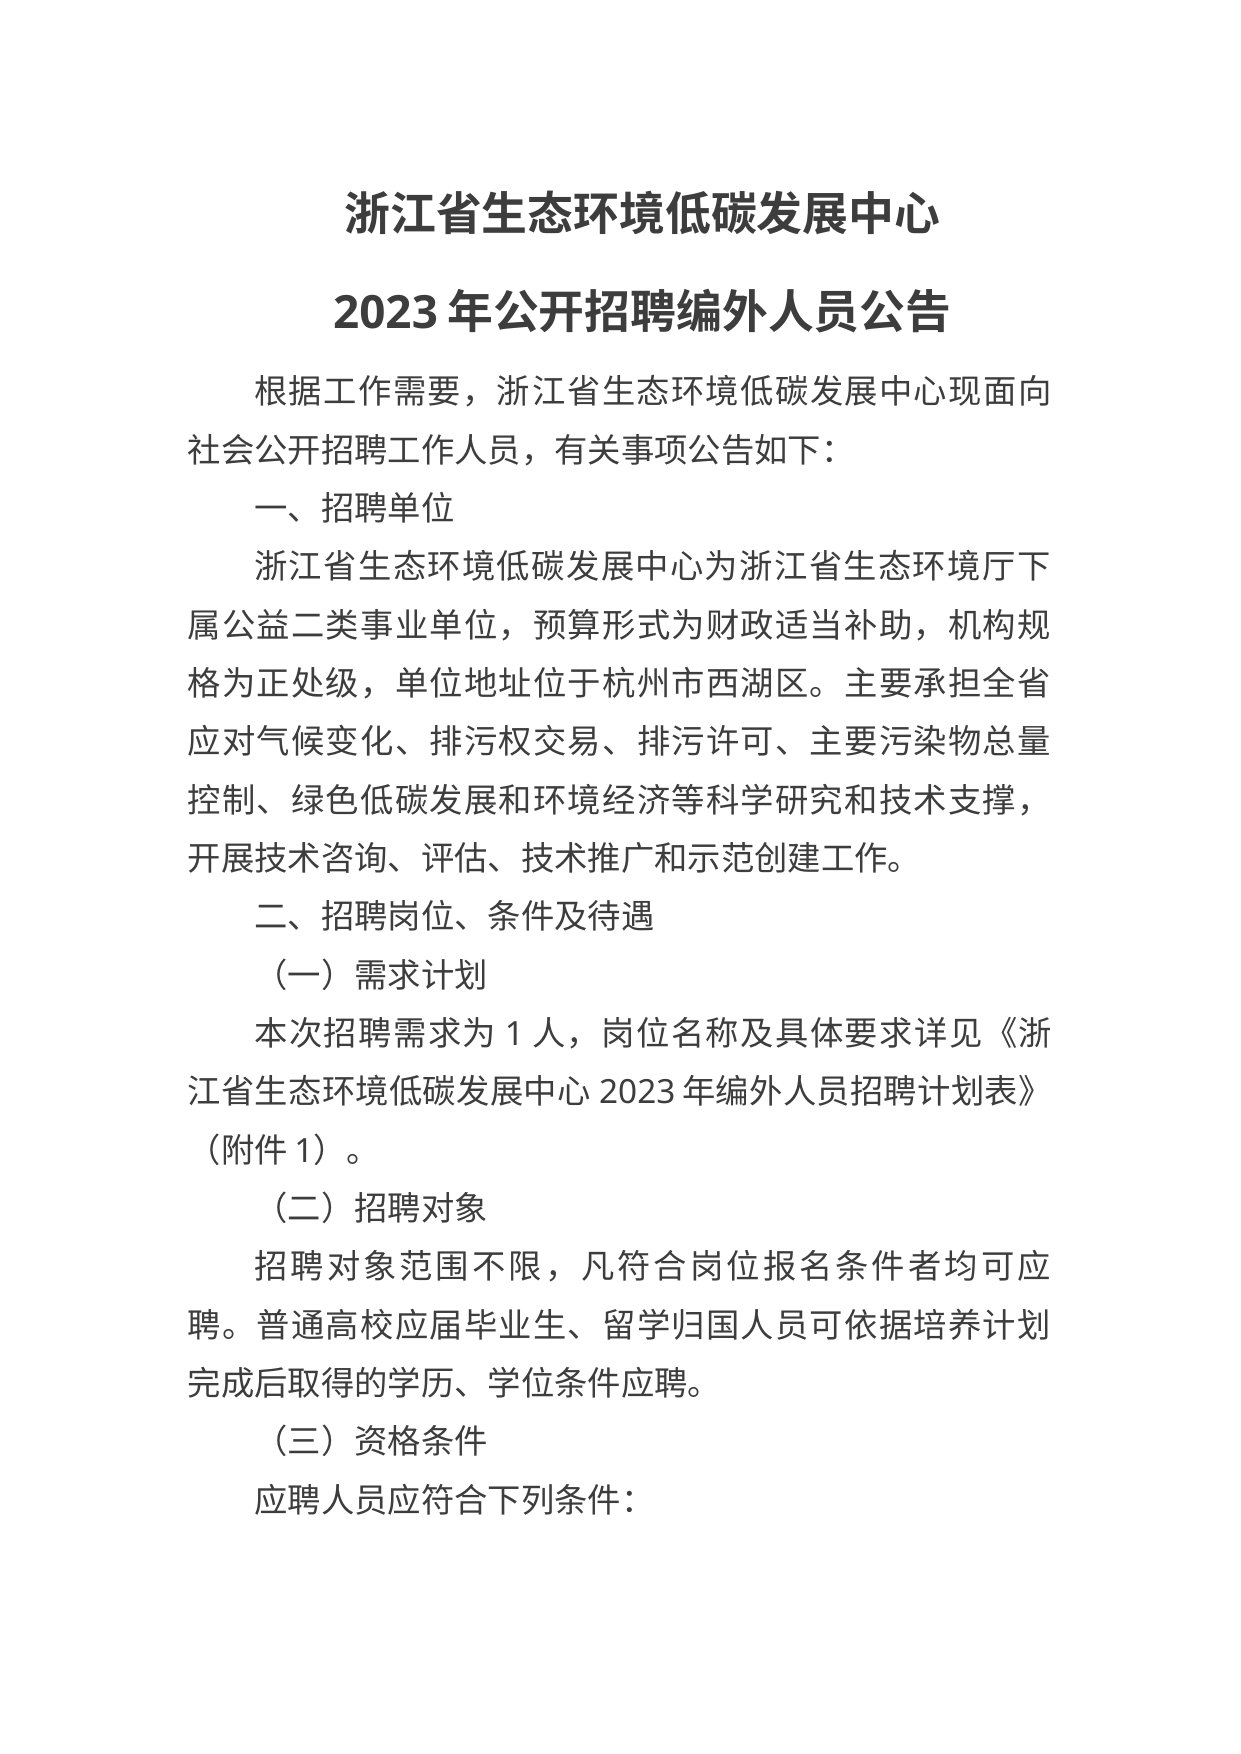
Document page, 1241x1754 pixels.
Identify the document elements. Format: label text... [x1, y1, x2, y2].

text 浙江省生态环境低碳发展中心 [187, 162, 1053, 259]
text （二）招聘对象 [187, 1174, 1053, 1232]
text 浙江省生态环境低碳发展中心为浙江省生态环境厅下属公益二类事业单位，预算形式为财政适当补助，机构规格为正处级，单位地址位于杭州市西湖区。主要承担全省应对气候变化、排污权交易、排污许可、主要污染物总量控制、绿色低碳发展和环境经济等科学研究和技术支撑，开展技术咨询、评估、技术推广和示范创建工作。 [187, 532, 1053, 882]
text 二、招聘岗位、条件及待遇 [187, 882, 1053, 940]
text 本次招聘需求为1人，岗位名称及具体要求详见《浙江省生态环境低碳发展中心2023年编外人员招聘计划表》（附件1）。 [187, 999, 1053, 1174]
text 2023年公开招聘编外人员公告 [187, 259, 1053, 357]
text （三）资格条件 [187, 1407, 1053, 1465]
text 招聘对象范围不限，凡符合岗位报名条件者均可应聘。普通高校应届毕业生、留学归国人员可依据培养计划完成后取得的学历、学位条件应聘。 [187, 1232, 1053, 1407]
text 应聘人员应符合下列条件： [187, 1465, 1053, 1524]
text （一）需求计划 [187, 940, 1053, 999]
text 一、招聘单位 [187, 474, 1053, 532]
text 根据工作需要，浙江省生态环境低碳发展中心现面向社会公开招聘工作人员，有关事项公告如下： [187, 357, 1053, 474]
